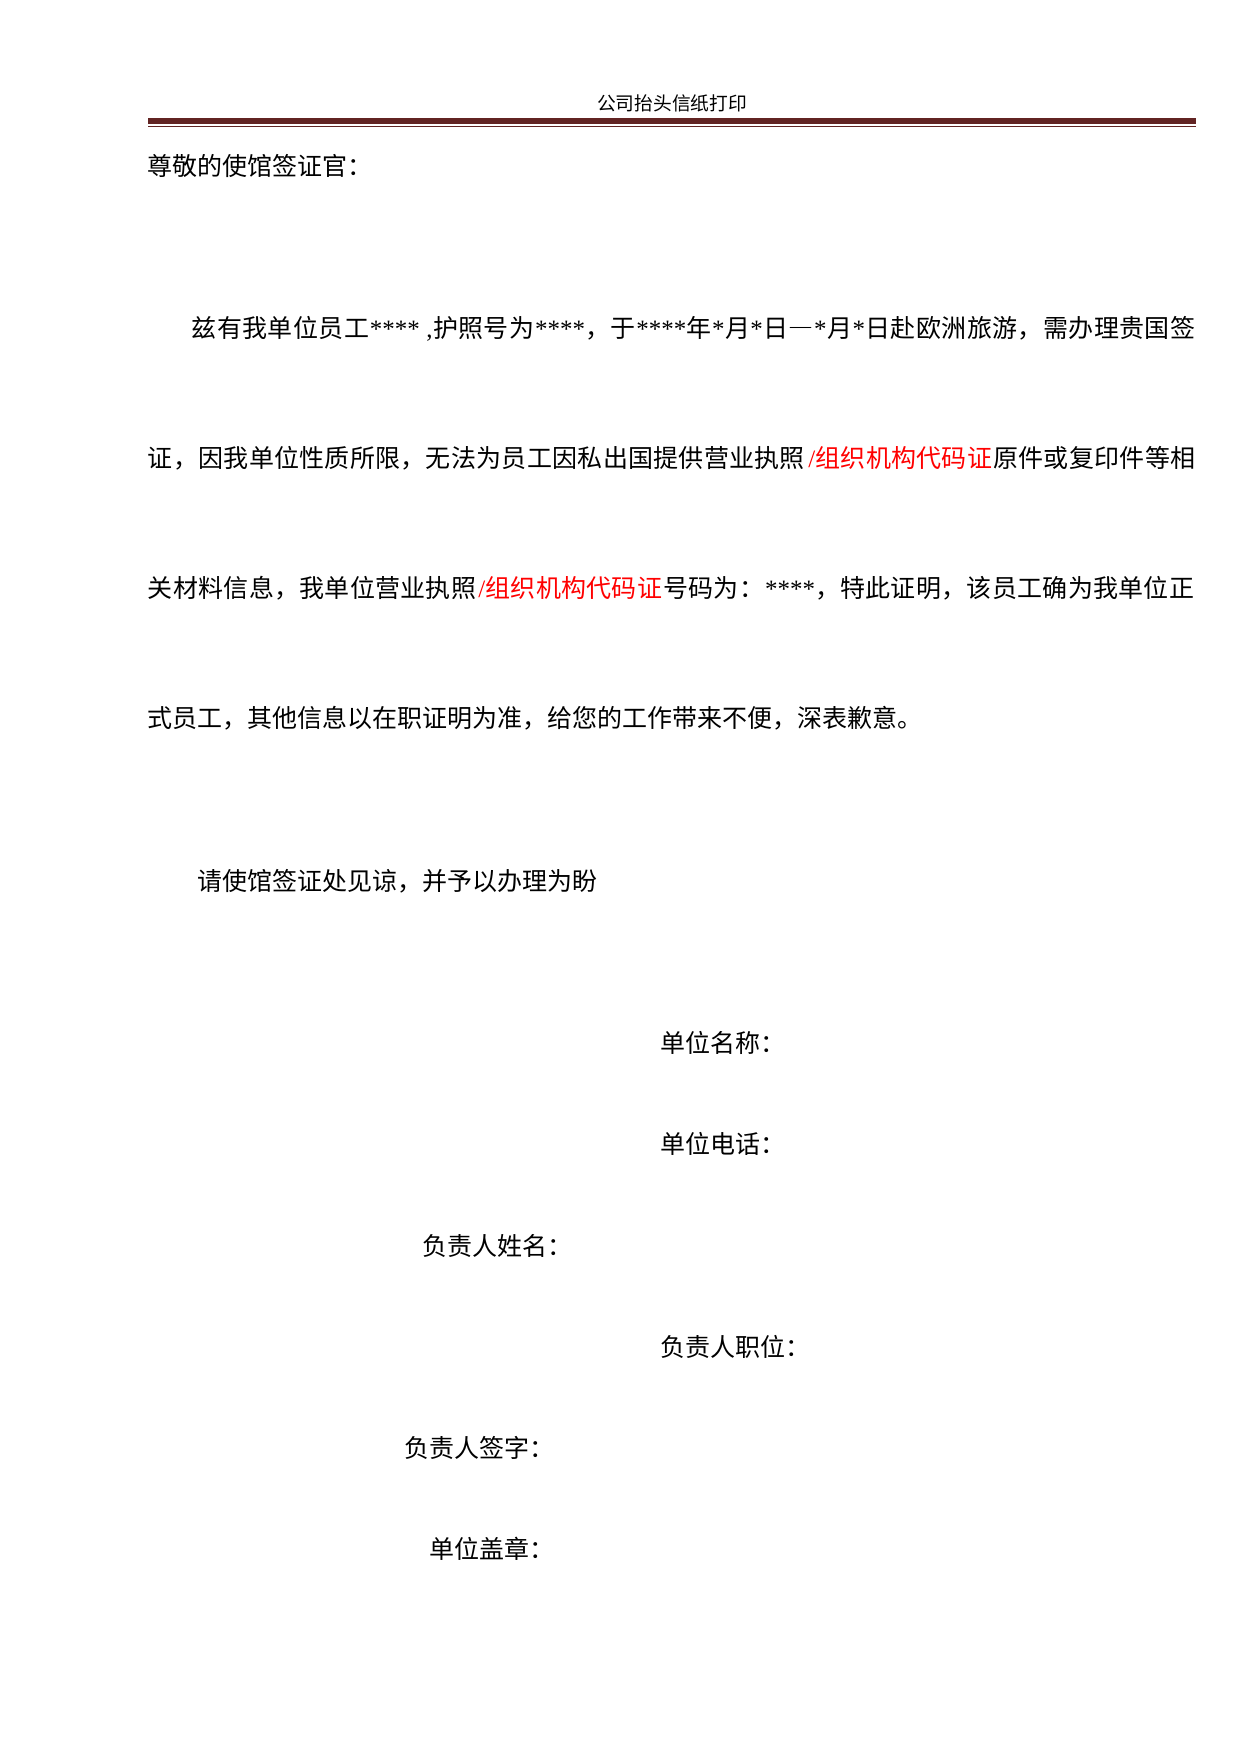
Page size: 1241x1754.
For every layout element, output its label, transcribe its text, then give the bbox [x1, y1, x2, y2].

text 尊敬的使馆签证官： [148, 132, 1196, 197]
text 负责人姓名： [148, 1212, 1196, 1277]
text 兹有我单位员工**** ,护照号为****，于****年*月*日—*月*日赴欧洲旅游，需办理贵国签证，因我单位性质所限，无法为员工因私出国提供营业执照/组织机构代码证原件或复印件等相关材料信息，我单位营业执照/组织机构代码证号码为：****，特此证明，该员工确为我单位正式员工，其他信息以在职证明为准，给您的工作带来不便，深表歉意。 [148, 294, 1196, 749]
text 单位名称： [148, 1009, 1196, 1074]
text 单位盖章： [148, 1516, 1196, 1581]
text 请使馆签证处见谅，并予以办理为盼 [148, 847, 1196, 912]
text 单位电话： [148, 1111, 1196, 1176]
text 负责人职位： [148, 1313, 1196, 1378]
text 负责人签字： [148, 1414, 1196, 1479]
